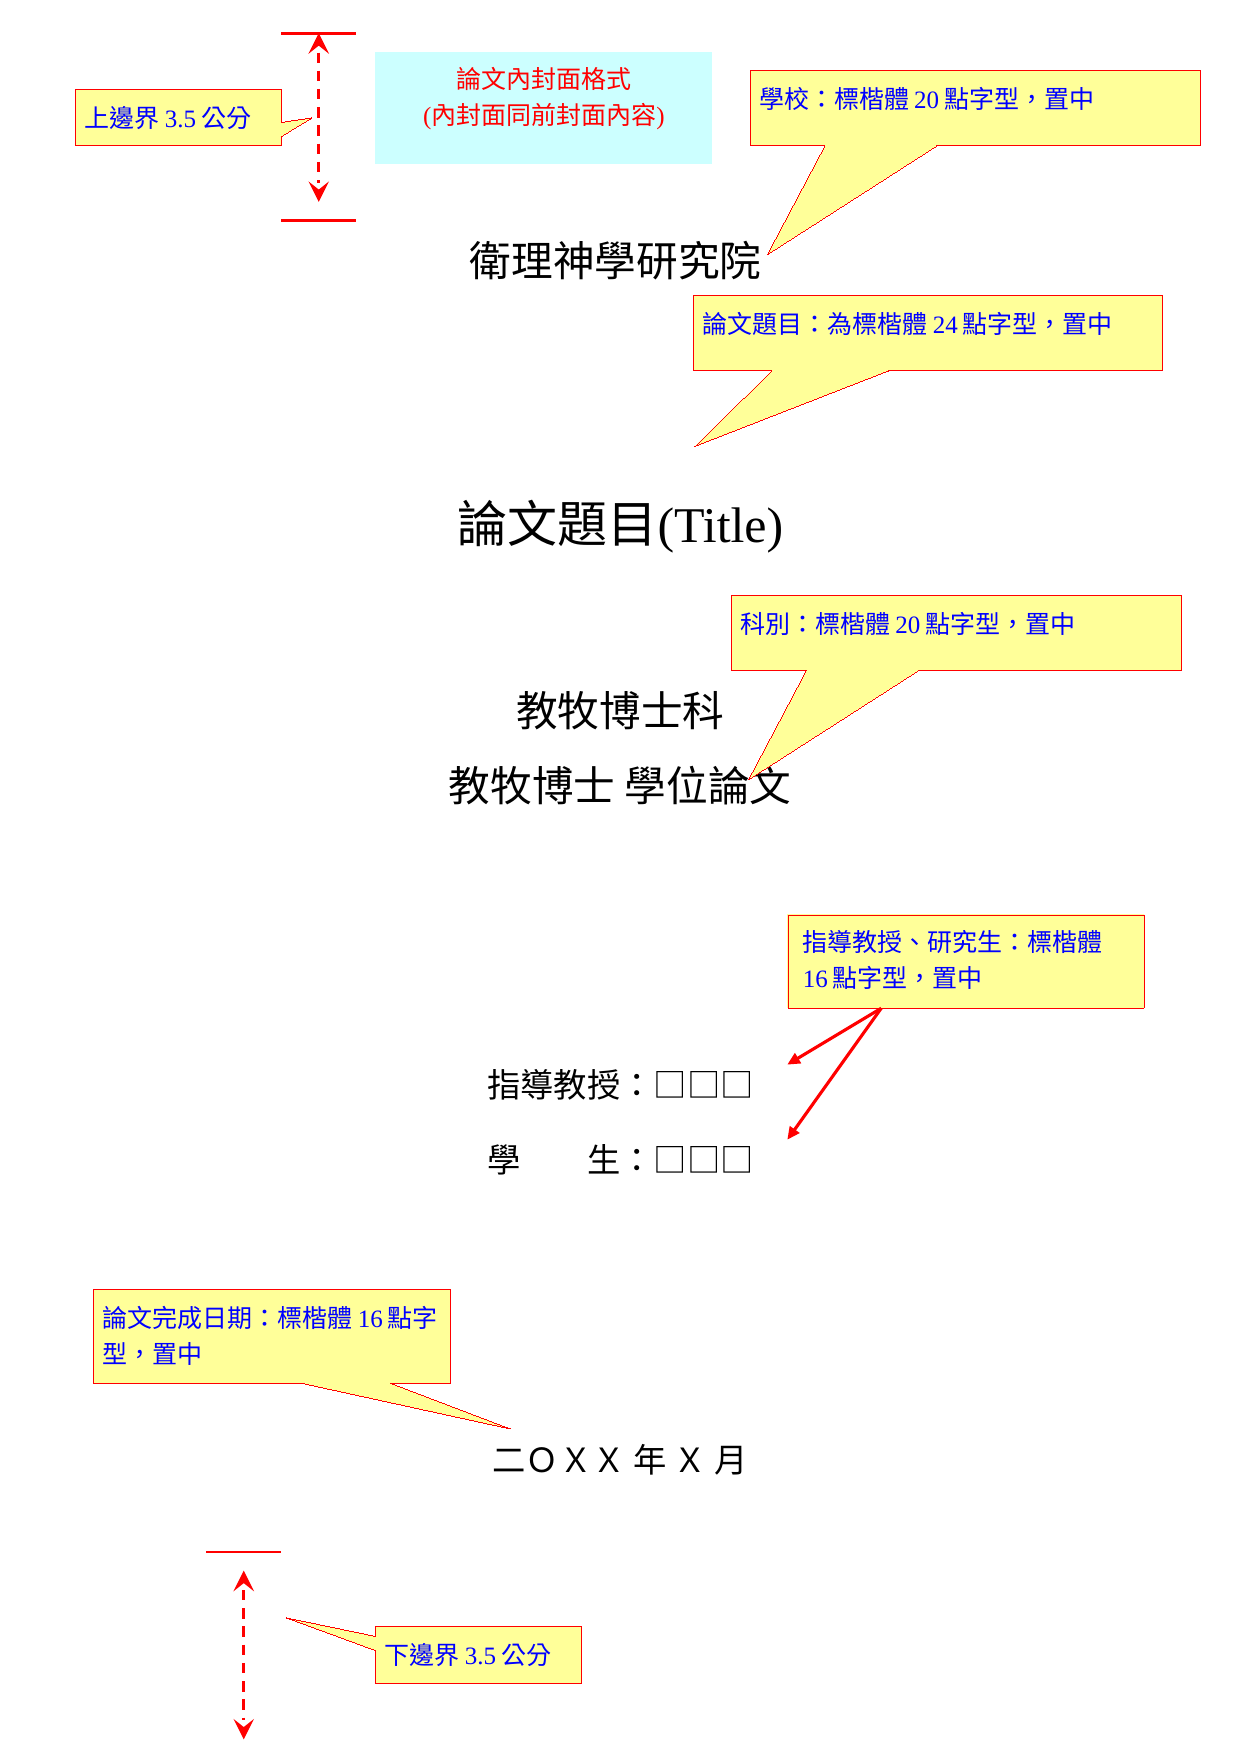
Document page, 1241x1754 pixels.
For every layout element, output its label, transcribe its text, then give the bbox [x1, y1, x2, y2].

text 二ＯＸＸ 年 Ｘ 月 [187, 1421, 1053, 1496]
text 教博士科 教博士 學位論文 [187, 671, 1053, 821]
text 衛理神學研究院 [187, 221, 1053, 371]
text 指導教授：□□□ 學 生：□□□ [187, 1046, 1053, 1196]
text 論文題目(Title) [187, 483, 1053, 558]
